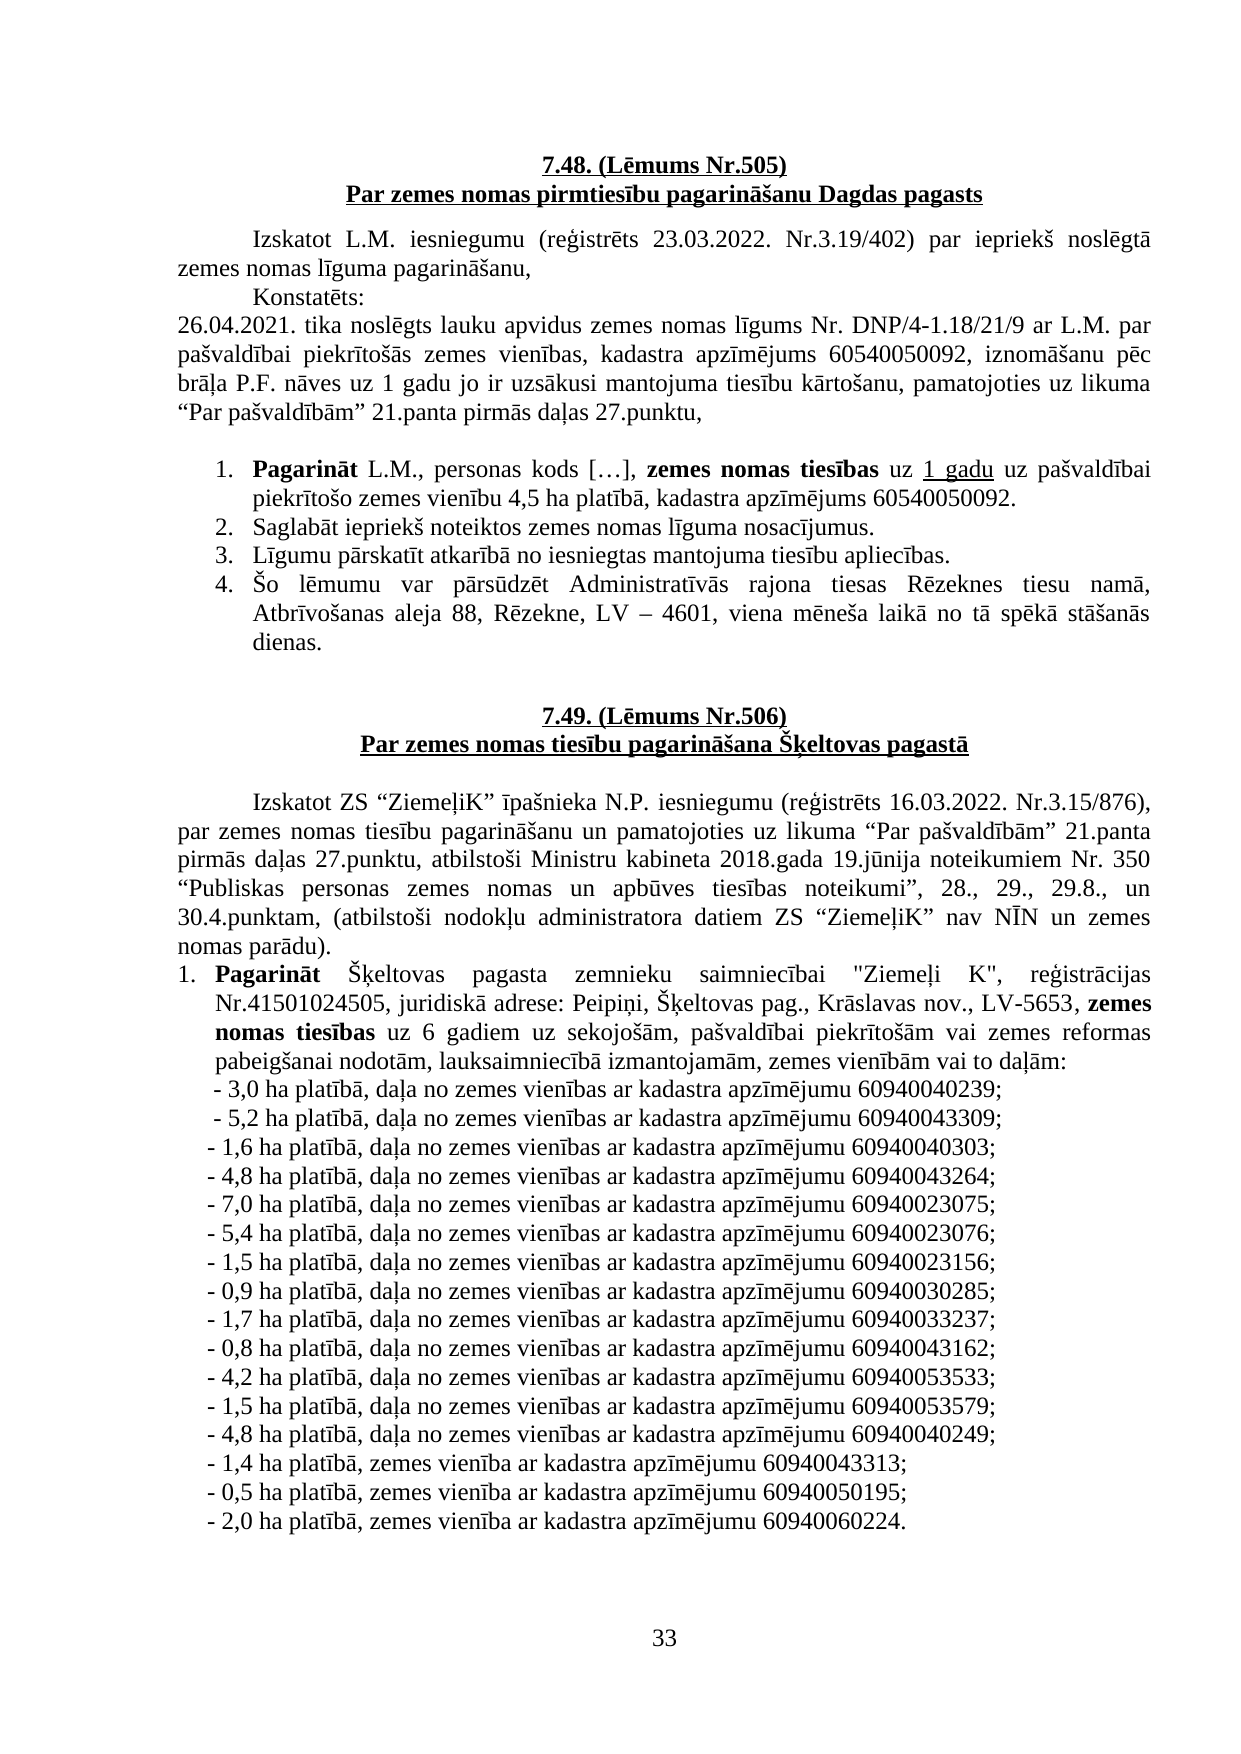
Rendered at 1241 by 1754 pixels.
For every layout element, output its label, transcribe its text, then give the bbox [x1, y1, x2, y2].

list - 1,4 ha platībā, zemes vienība ar kadastra apzīmējumu 60940043313; [207, 1448, 1152, 1477]
list - 2,0 ha platībā, zemes vienība ar kadastra apzīmējumu 60940060224. [207, 1506, 1152, 1534]
list Pagarināt L.M., personas kods […], zemes nomas tiesības uz 1 gadu uz pašvaldībai piekrītošo zemes vienību 4,5 ha platībā, kadastra apzīmējums 60540050092. [215, 454, 1152, 512]
text Par zemes nomas tiesību pagarināšana Šķeltovas pagastā [177, 729, 1152, 758]
text 7.49. (Lēmums Nr.506) [177, 701, 1152, 729]
list - 0,8 ha platībā, daļa no zemes vienības ar kadastra apzīmējumu 60940043162; [207, 1333, 1152, 1362]
list - 4,8 ha platībā, daļa no zemes vienības ar kadastra apzīmējumu 60940043264; [207, 1161, 1152, 1189]
list Pagarināt Šķeltovas pagasta zemnieku saimniecībai "Ziemeļi K", reģistrācijas Nr.41501024505, juridiskā adrese: Peipiņi, Šķeltovas pag., Krāslavas nov., LV-5653, zemes nomas tiesības uz 6 gadiem uz sekojošām, pašvaldībai piekrītošām vai zemes reformas pabeigšanai nodotām, lauksaimniecībā izmantojamām, zemes vienībām vai to daļām: [177, 959, 1152, 1074]
list Saglabāt iepriekš noteiktos zemes nomas līguma nosacījumus. [215, 512, 1152, 540]
list - 1,5 ha platībā, daļa no zemes vienības ar kadastra apzīmējumu 60940023156; [207, 1247, 1152, 1276]
text Konstatēts: [177, 282, 1152, 310]
text Izskatot ZS “ZiemeļiK” īpašnieka N.P. iesniegumu (reģistrēts 16.03.2022. Nr.3.15/876), par zemes nomas tiesību pagarināšanu un pamatojoties uz likuma “Par pašvaldībām” 21.panta pirmās daļas 27.punktu, atbilstoši Ministru kabineta 2018.gada 19.jūnija noteikumiem Nr. 350 “Publiskas personas zemes nomas un apbūves tiesības noteikumi”, 28., 29., 29.8., un 30.4.punktam, (atbilstoši nodokļu administratora datiem ZS “ZiemeļiK” nav NĪN un zemes nomas parādu). [177, 787, 1152, 959]
text 26.04.2021. tika noslēgts lauku apvidus zemes nomas līgums Nr. DNP/4-1.18/21/9 ar L.M. par pašvaldībai piekrītošās zemes vienības, kadastra apzīmējums 60540050092, iznomāšanu pēc brāļa P.F. nāves uz 1 gadu jo ir uzsākusi mantojuma tiesību kārtošanu, pamatojoties uz likuma “Par pašvaldībām” 21.panta pirmās daļas 27.punktu, [177, 310, 1152, 425]
list Šo lēmumu var pārsūdzēt Administratīvās rajona tiesas Rēzeknes tiesu namā, Atbrīvošanas aleja 88, Rēzekne, LV – 4601, viena mēneša laikā no tā spēkā stāšanās dienas. [215, 569, 1152, 655]
list - 1,7 ha platībā, daļa no zemes vienības ar kadastra apzīmējumu 60940033237; [207, 1304, 1152, 1333]
list - 4,2 ha platībā, daļa no zemes vienības ar kadastra apzīmējumu 60940053533; [207, 1362, 1152, 1391]
text 7.48. (Lēmums Nr.505) [177, 150, 1152, 179]
text Par zemes nomas pirmtiesību pagarināšanu Dagdas pagasts [177, 179, 1152, 207]
list - 0,5 ha platībā, zemes vienība ar kadastra apzīmējumu 60940050195; [207, 1477, 1152, 1506]
list Līgumu pārskatīt atkarībā no iesniegtas mantojuma tiesību apliecības. [215, 540, 1152, 569]
list - 4,8 ha platībā, daļa no zemes vienības ar kadastra apzīmējumu 60940040249; [207, 1419, 1152, 1448]
text Izskatot L.M. iesniegumu (reģistrēts 23.03.2022. Nr.3.19/402) par iepriekš noslēgtā zemes nomas līguma pagarināšanu, [177, 224, 1152, 282]
list - 3,0 ha platībā, daļa no zemes vienības ar kadastra apzīmējumu 60940040239; [207, 1074, 1152, 1103]
list - 7,0 ha platībā, daļa no zemes vienības ar kadastra apzīmējumu 60940023075; [207, 1189, 1152, 1218]
list - 0,9 ha platībā, daļa no zemes vienības ar kadastra apzīmējumu 60940030285; [207, 1276, 1152, 1304]
list - 1,6 ha platībā, daļa no zemes vienības ar kadastra apzīmējumu 60940040303; [207, 1132, 1152, 1161]
list - 1,5 ha platībā, daļa no zemes vienības ar kadastra apzīmējumu 60940053579; [207, 1391, 1152, 1419]
list - 5,4 ha platībā, daļa no zemes vienības ar kadastra apzīmējumu 60940023076; [207, 1218, 1152, 1247]
list - 5,2 ha platībā, daļa no zemes vienības ar kadastra apzīmējumu 60940043309; [207, 1103, 1152, 1132]
